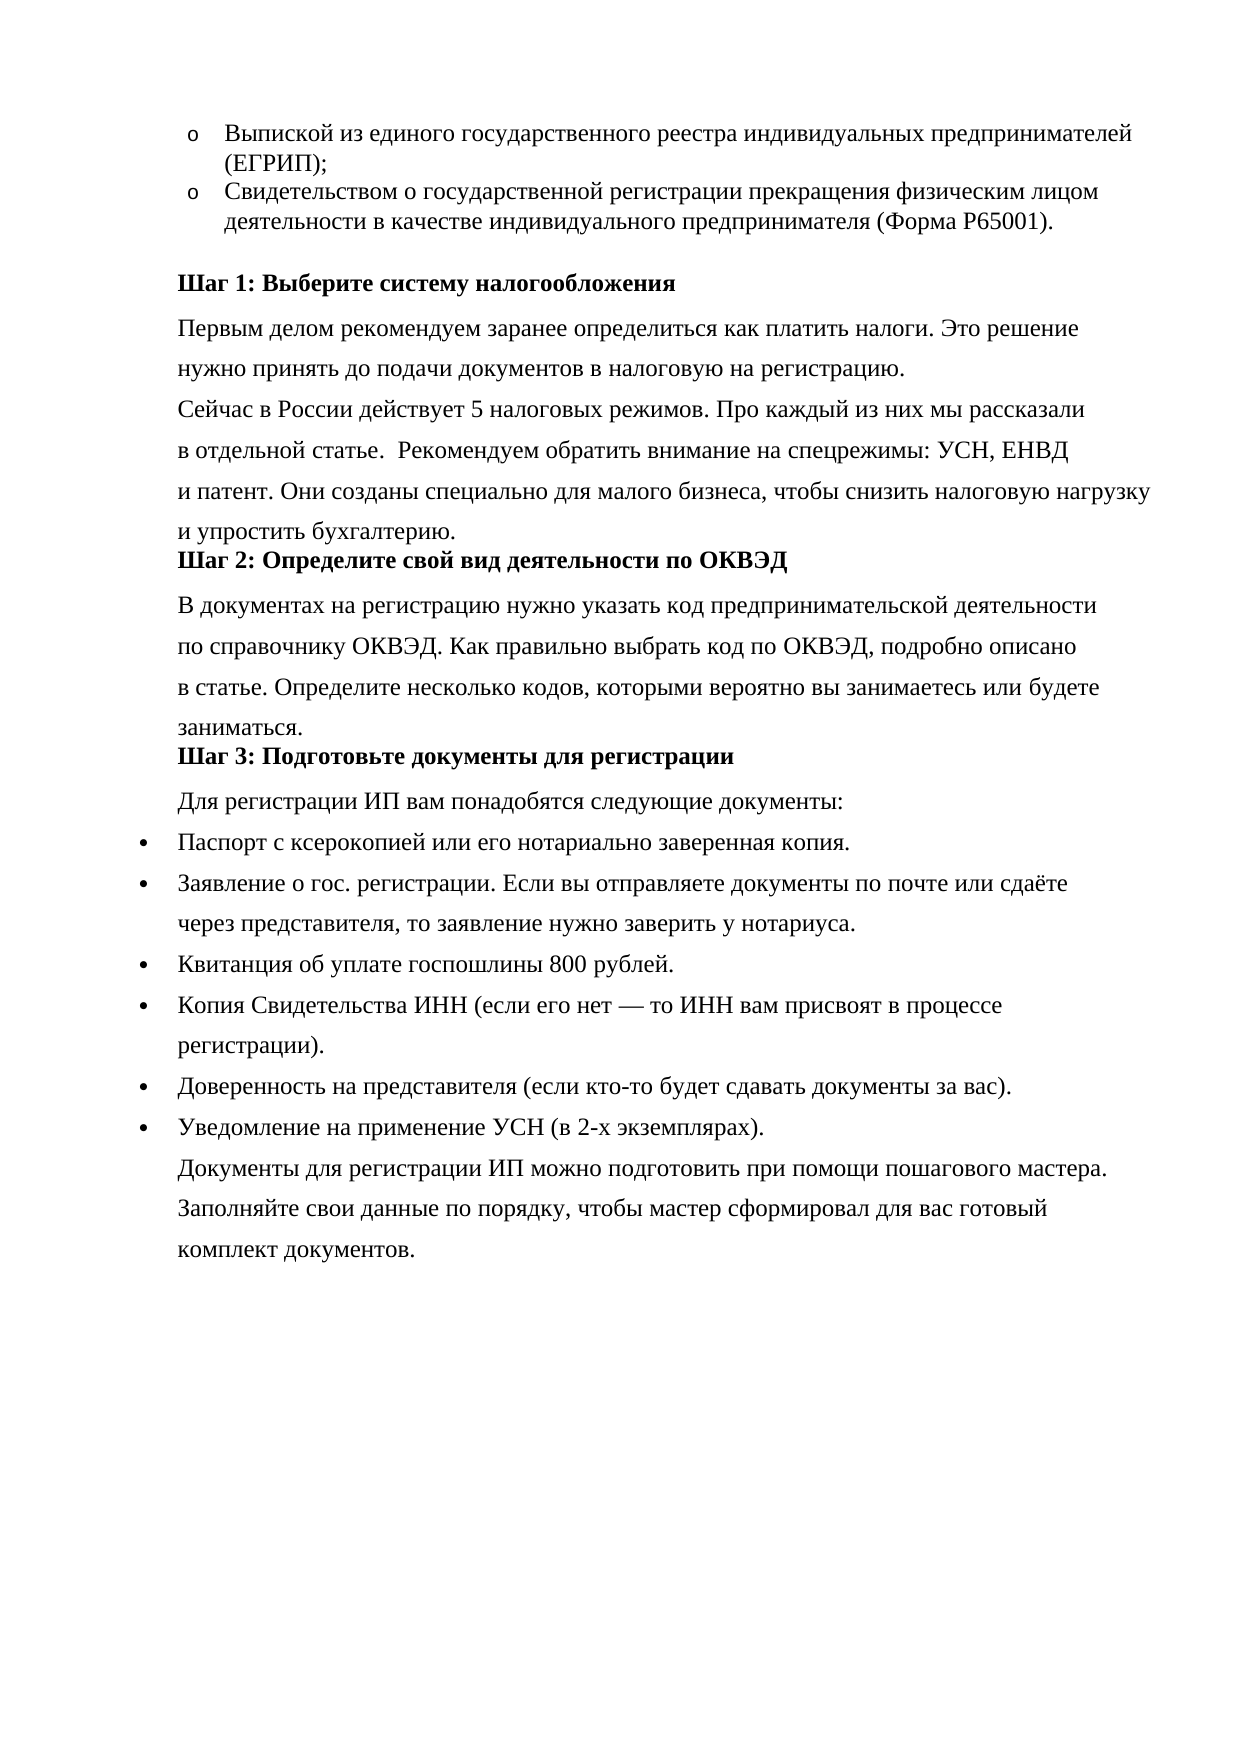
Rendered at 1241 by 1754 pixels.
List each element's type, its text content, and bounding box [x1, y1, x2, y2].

subtitle Шаг 2: Определите свой вид деятельности по ОКВЭД [177, 545, 1152, 574]
list Копия Свидетельства ИНН (если его нет — то ИНН вам присвоят в процессе регистрации). [140, 978, 1152, 1059]
text Первым делом рекомендуем заранее определиться как платить налоги. Это решение нужно принять до подачи документов в налоговую на регистрацию. [177, 301, 1152, 382]
text В документах на регистрацию нужно указать код предпринимательской деятельности по справочнику ОКВЭД. Как правильно выбрать код по ОКВЭД, подробно описано в статье. Определите несколько кодов, которыми вероятно вы занимаетесь или будете заниматься. [177, 578, 1152, 741]
list Доверенность на представителя (если кто-то будет сдавать документы за вас). [140, 1059, 1152, 1100]
list Заявление о гос. регистрации. Если вы отправляете документы по почте или сдаёте через представителя, то заявление нужно заверить у нотариуса. [140, 856, 1152, 937]
list Паспорт с ксерокопией или его нотариально заверенная копия. [140, 815, 1152, 856]
list Выпиской из единого государственного реестра индивидуальных предпринимателей (ЕГРИП); [187, 118, 1152, 176]
text Сейчас в России действует 5 налоговых режимов. Про каждый из них мы рассказали в отдельной статье. Рекомендуем обратить внимание на спецрежимы: УСН, ЕНВД и патент. Они созданы специально для малого бизнеса, чтобы снизить налоговую нагрузку и упростить бухгалтерию. [177, 382, 1152, 545]
subtitle Шаг 3: Подготовьте документы для регистрации [177, 741, 1152, 770]
text Документы для регистрации ИП можно подготовить при помощи пошагового мастера. Заполняйте свои данные по порядку, чтобы мастер сформировал для вас готовый комплект документов. [177, 1141, 1152, 1263]
list Квитанция об уплате госпошлины 800 рублей. [140, 937, 1152, 978]
list Уведомление на применение УСН (в 2-х экземплярах). [140, 1100, 1152, 1141]
list Свидетельством о государственной регистрации прекращения физическим лицом деятельности в качестве индивидуального предпринимателя (Форма Р65001). [187, 176, 1152, 235]
text Для регистрации ИП вам понадобятся следующие документы: [177, 774, 1152, 815]
subtitle Шаг 1: Выберите систему налогообложения [177, 268, 1152, 297]
